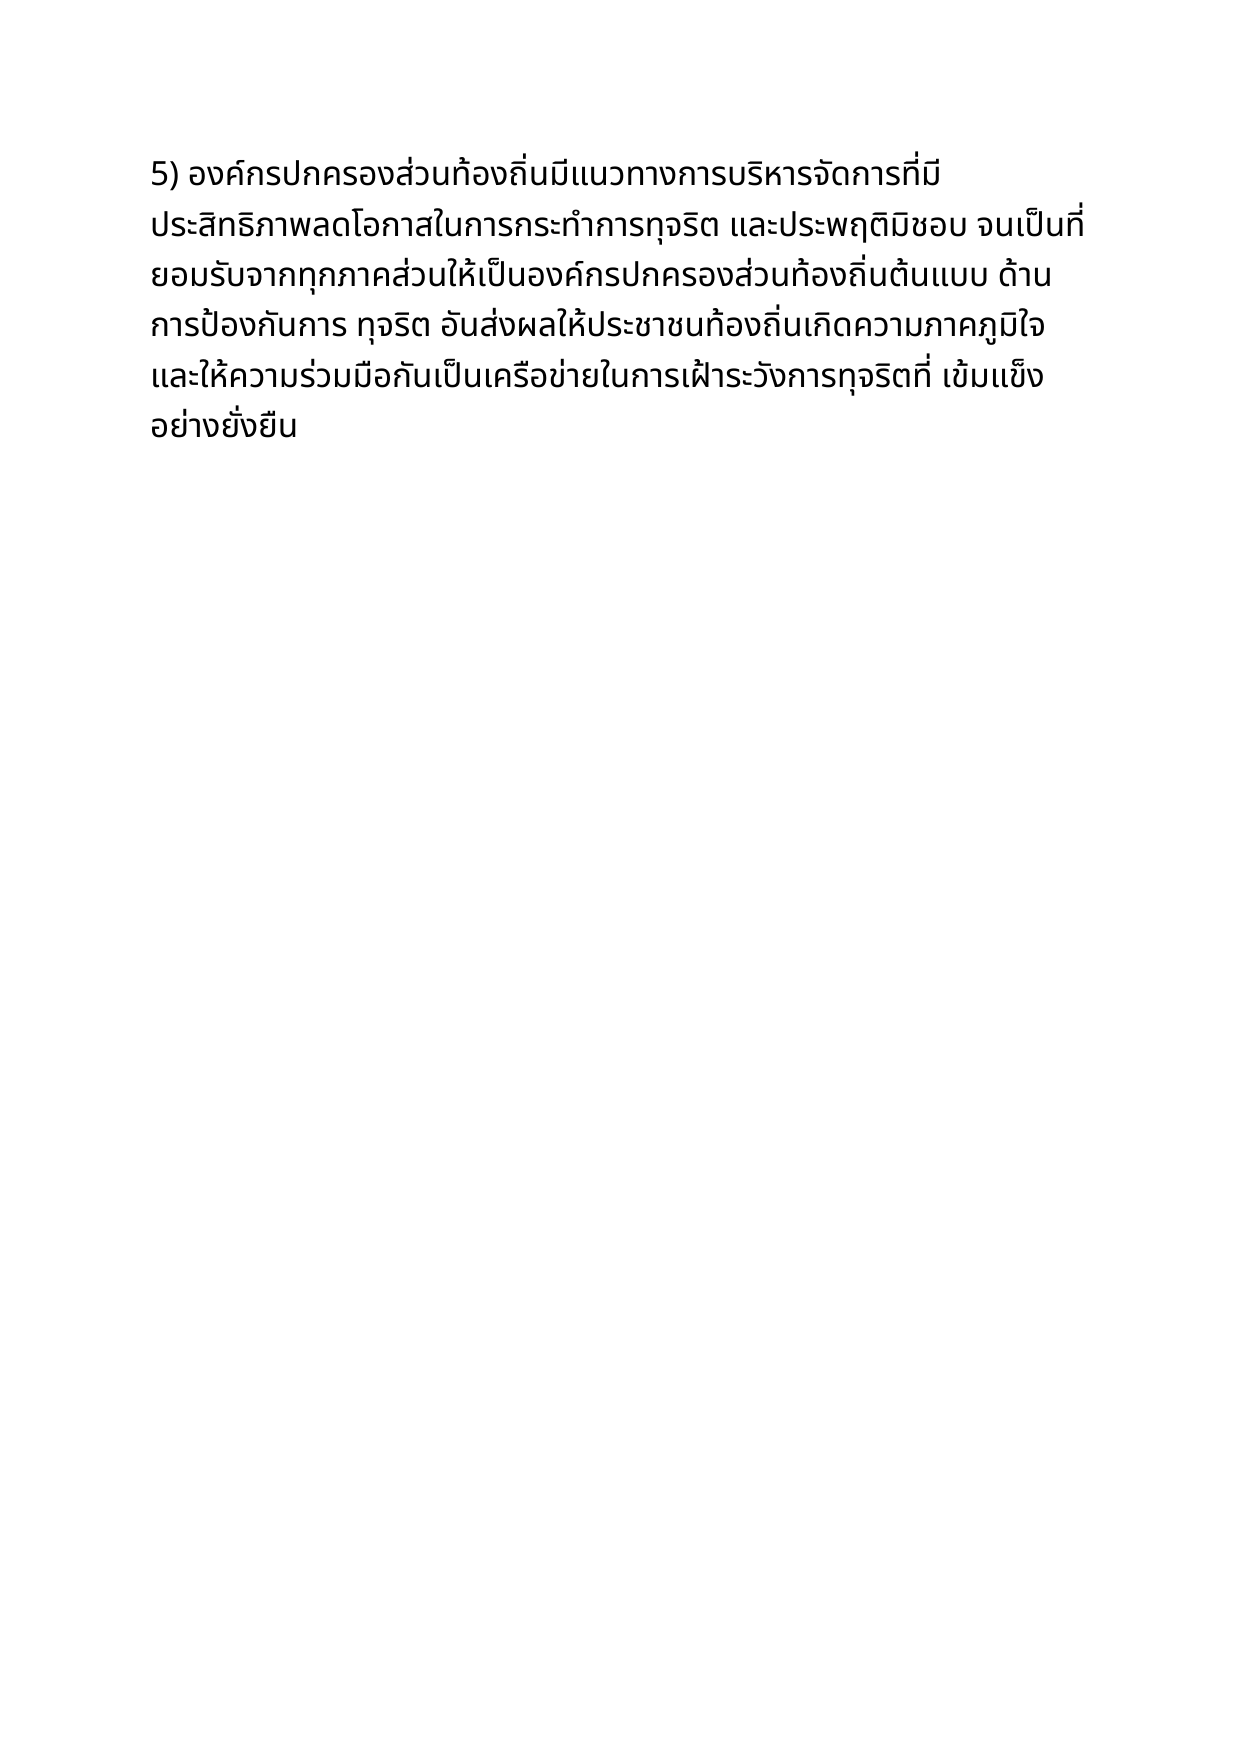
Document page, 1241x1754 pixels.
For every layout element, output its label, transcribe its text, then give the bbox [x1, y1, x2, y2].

text 5) องค์กรปกครองส่วนท้องถิ่นมีแนวทางการบริหารจัดการที่มีประสิทธิภาพลดโอกาสในการกระทำการทุจริต และประพฤติมิชอบ จนเป็นที่ยอมรับจากทุกภาคส่วนให้เป็นองค์กรปกครองส่วนท้องถิ่นต้นแบบ ด้านการป้องกันการ ทุจริต อันส่งผลให้ประชาชนท้องถิ่นเกิดความภาคภูมิใจและให้ความร่วมมือกันเป็นเครือข่ายในการเฝ้าระวังการทุจริตที่ เข้มแข็งอย่างยั่งยืน [150, 150, 1090, 453]
